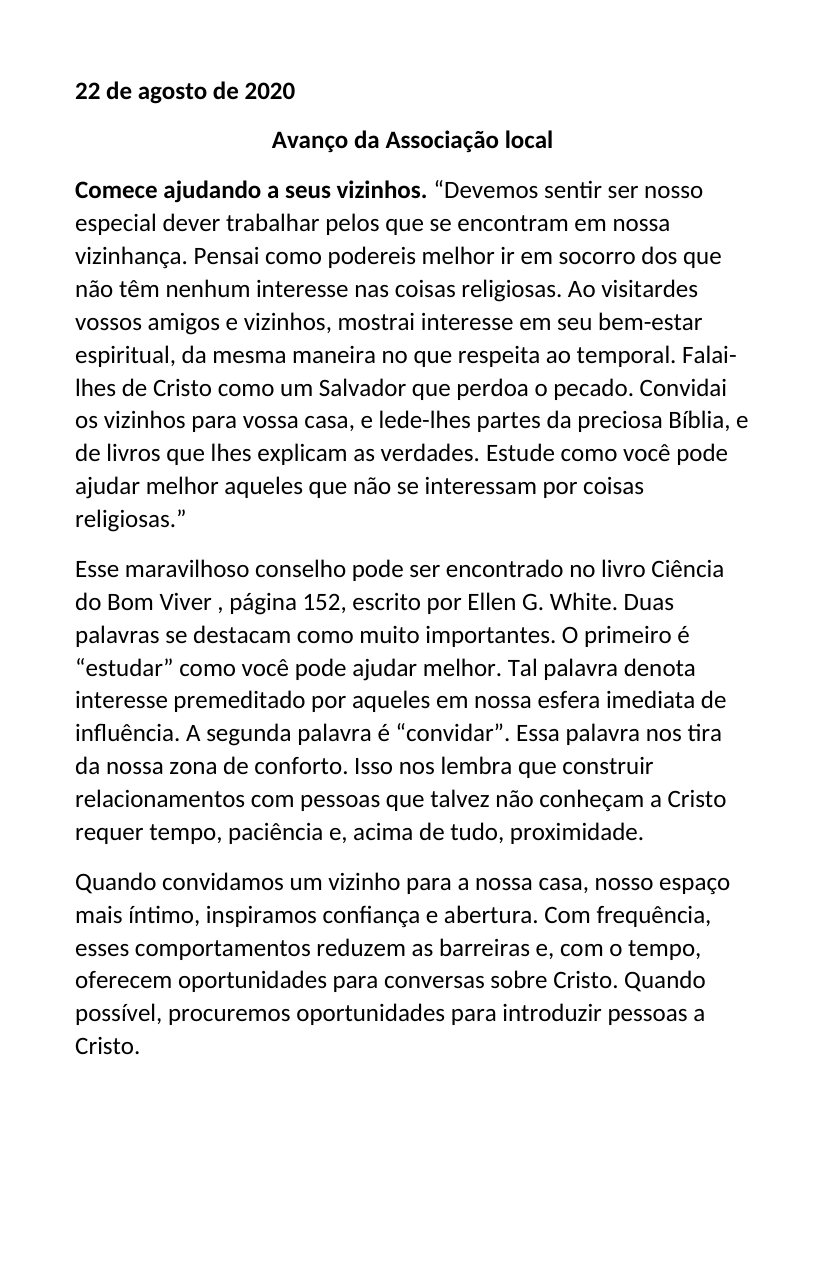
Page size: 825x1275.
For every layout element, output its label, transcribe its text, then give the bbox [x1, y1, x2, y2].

text Avanço da Associação local [75, 124, 750, 155]
text Comece ajudando a seus vizinhos. “Devemos sentir ser nosso especial dever trabalhar pelos que se encontram em nossa vizinhança. Pensai como podereis melhor ir em socorro dos que não têm nenhum interesse nas coisas religiosas. Ao visitardes vossos amigos e vizinhos, mostrai interesse em seu bem-estar espiritual, da mesma maneira no que respeita ao temporal. Falai-lhes de Cristo como um Salvador que perdoa o pecado. Convidai os vizinhos para vossa casa, e lede-lhes partes da preciosa Bíblia, e de livros que lhes explicam as verdades. Estude como você pode ajudar melhor aqueles que não se interessam por coisas religiosas.” [75, 174, 750, 534]
text Esse maravilhoso conselho pode ser encontrado no livro Ciência do Bom Viver , página 152, escrito por Ellen G. White. Duas palavras se destacam como muito importantes. O primeiro é “estudar” como você pode ajudar melhor. Tal palavra denota interesse premeditado por aqueles em nossa esfera imediata de influência. A segunda palavra é “convidar”. Essa palavra nos tira da nossa zona de conforto. Isso nos lembra que construir relacionamentos com pessoas que talvez não conheçam a Cristo requer tempo, paciência e, acima de tudo, proximidade. [75, 553, 750, 847]
text Quando convidamos um vizinho para a nossa casa, nosso espaço mais íntimo, inspiramos confiança e abertura. Com frequência, esses comportamentos reduzem as barreiras e, com o tempo, oferecem oportunidades para conversas sobre Cristo. Quando possível, procuremos oportunidades para introduzir pessoas a Cristo. [75, 866, 750, 1061]
text 22 de agosto de 2020 [75, 75, 750, 106]
